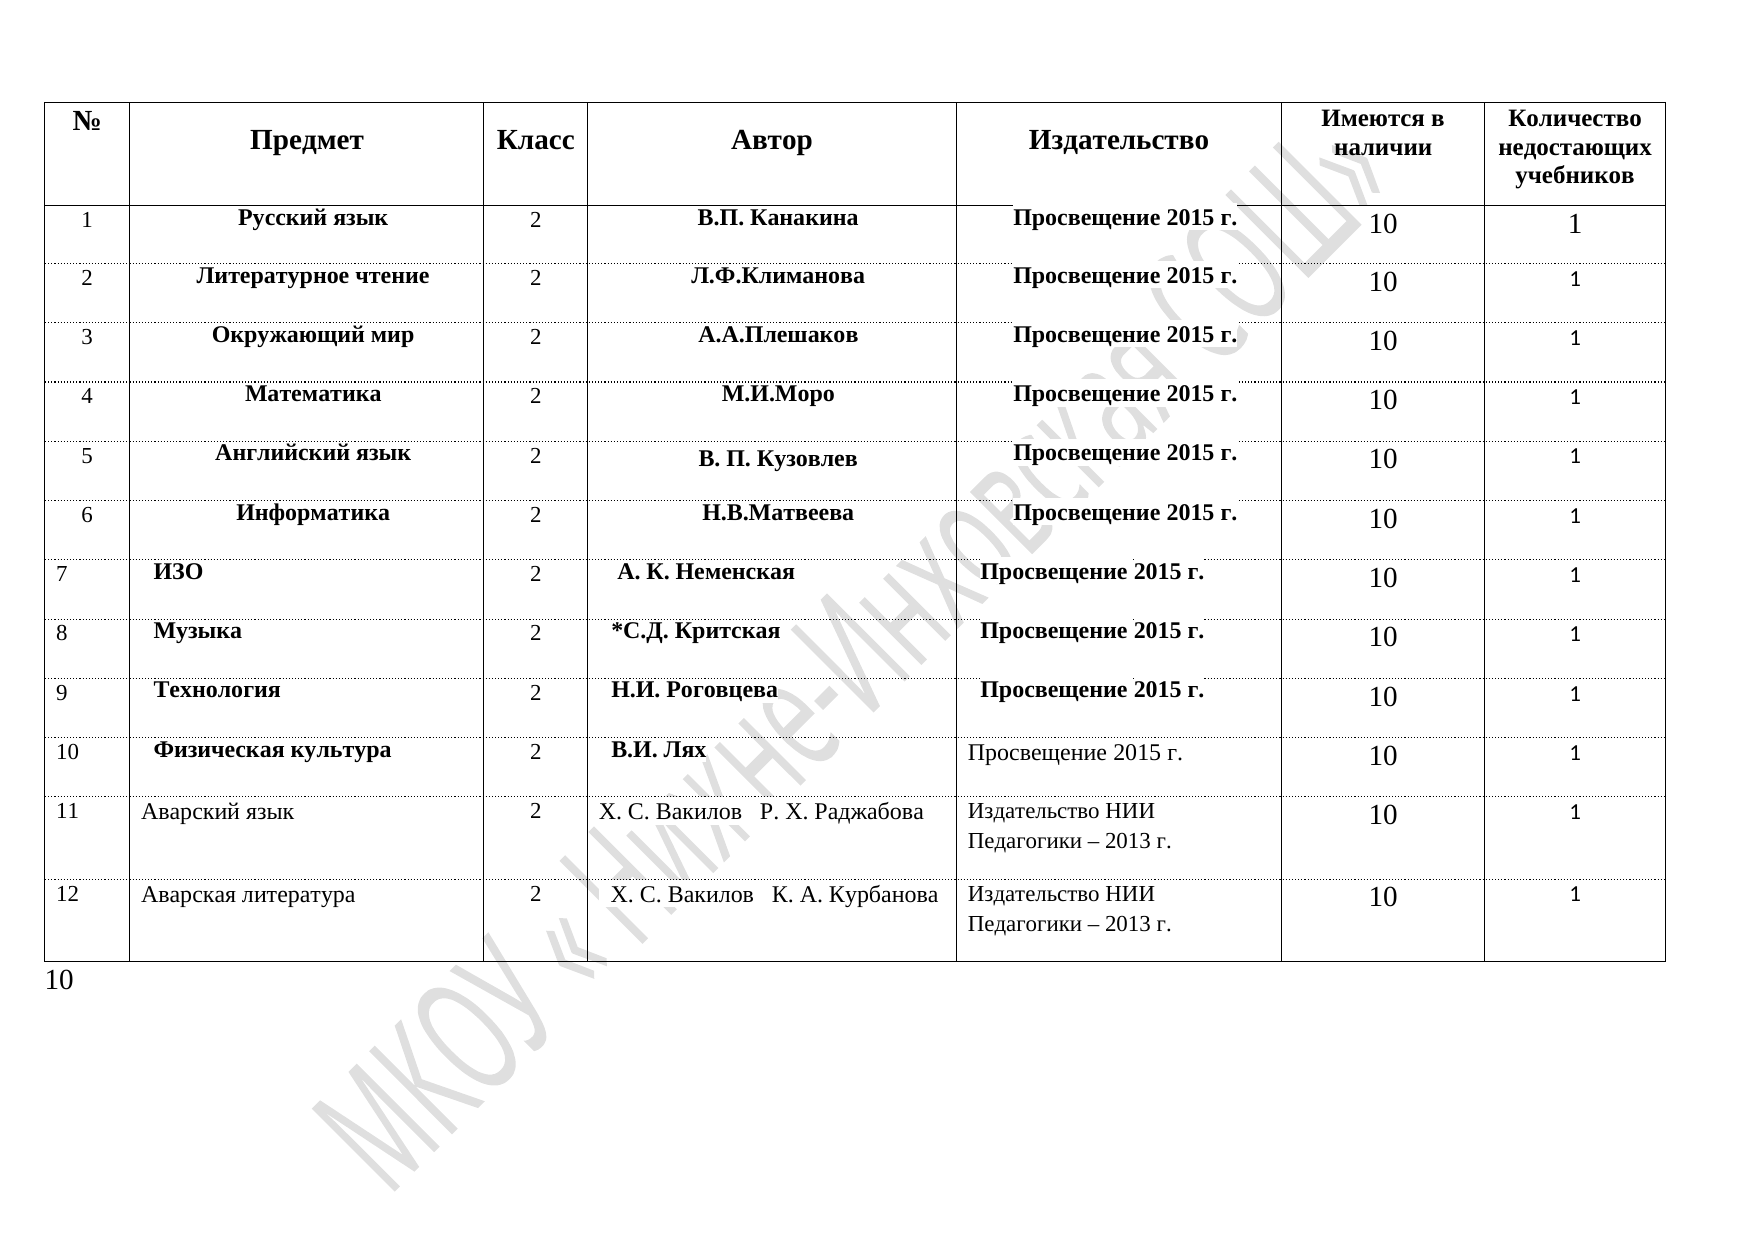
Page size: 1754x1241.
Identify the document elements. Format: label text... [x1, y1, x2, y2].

table_cell 12 [45, 879, 129, 961]
table_cell В.И. Лях [588, 737, 956, 796]
table_cell Русский язык [130, 206, 483, 263]
table_cell 1 [1485, 441, 1665, 500]
table_cell 10 [1282, 796, 1484, 878]
table_cell 6 [45, 500, 129, 559]
table_cell 1 [1485, 206, 1665, 263]
table_cell 1 [1485, 263, 1665, 322]
table_cell 1 [1485, 737, 1665, 796]
table_cell В. П. Кузовлев [588, 441, 956, 500]
table_cell Н.В.Матвеева [588, 500, 956, 559]
table_header Имеются в наличии [1282, 103, 1484, 205]
table_cell 2 [484, 737, 587, 796]
table_cell Х. С. Вакилов Р. Х. Раджабова [588, 796, 956, 878]
table_cell Издательство НИИ Педагогики – 2013 г. [957, 879, 1281, 961]
table_cell М.И.Моро [588, 381, 956, 441]
table_cell Л.Ф.Климанова [588, 263, 956, 322]
table_cell В.П. Канакина [588, 206, 956, 263]
table_header Количество недостающих учебников [1485, 103, 1665, 205]
table_cell Просвещение 2015 г. [957, 500, 1281, 559]
table_cell Просвещение 2015 г. [957, 619, 1281, 678]
table_cell Английский язык [130, 441, 483, 500]
table_cell Н.И. Роговцева [588, 678, 956, 737]
table_cell Аварская литература [130, 879, 483, 961]
table_cell Издательство НИИ Педагогики – 2013 г. [957, 796, 1281, 878]
table_cell 2 [484, 879, 587, 961]
table_cell 10 [1282, 500, 1484, 559]
table_header Автор [588, 103, 956, 205]
table_cell 1 [1485, 500, 1665, 559]
table_cell 2 [484, 322, 587, 381]
table_cell 2 [484, 441, 587, 500]
table_cell Аварский язык [130, 796, 483, 878]
table_cell Музыка [130, 619, 483, 678]
table_cell А. К. Неменская [588, 559, 956, 618]
table_cell Просвещение 2015 г. [957, 441, 1281, 500]
table_cell 3 [45, 322, 129, 381]
table_cell 10 [1282, 678, 1484, 737]
table_header Предмет [130, 103, 483, 205]
table_cell Просвещение 2015 г. [957, 737, 1281, 796]
table_cell 10 [45, 737, 129, 796]
table_cell Литературное чтение [130, 263, 483, 322]
table_cell 10 [1282, 206, 1484, 263]
table_header Издательство [957, 103, 1281, 205]
table_cell 5 [45, 441, 129, 500]
table_cell Просвещение 2015 г. [957, 381, 1281, 441]
table_cell Просвещение 2015 г. [957, 263, 1281, 322]
table_cell 1 [45, 206, 129, 263]
table_cell 2 [484, 500, 587, 559]
table_cell 2 [484, 796, 587, 878]
table_cell 2 [484, 559, 587, 618]
table_cell 1 [1485, 619, 1665, 678]
table_cell 2 [484, 381, 587, 441]
table_cell 4 [45, 381, 129, 441]
table_cell Просвещение 2015 г. [957, 322, 1281, 381]
table_cell А.А.Плешаков [588, 322, 956, 381]
table_cell 1 [1485, 559, 1665, 618]
table_cell 11 [45, 796, 129, 878]
table_cell 2 [484, 206, 587, 263]
table_cell 10 [1282, 263, 1484, 322]
table_cell 8 [45, 619, 129, 678]
table_cell 2 [484, 678, 587, 737]
table_cell Просвещение 2015 г. [957, 206, 1281, 263]
table_cell Просвещение 2015 г. [957, 559, 1281, 618]
table_cell 7 [45, 559, 129, 618]
table_cell 1 [1485, 796, 1665, 878]
table_cell 1 [1485, 879, 1665, 961]
table_cell 2 [484, 263, 587, 322]
table_cell 10 [1282, 441, 1484, 500]
table_cell *С.Д. Критская [588, 619, 956, 678]
table_cell Окружающий мир [130, 322, 483, 381]
table_cell 10 [1282, 381, 1484, 441]
table_header № [45, 103, 129, 205]
text 10 [44, 962, 1665, 995]
table_cell 10 [1282, 879, 1484, 961]
table_cell Информатика [130, 500, 483, 559]
table_cell 10 [1282, 737, 1484, 796]
table_cell 1 [1485, 678, 1665, 737]
table_cell 1 [1485, 381, 1665, 441]
table_cell 9 [45, 678, 129, 737]
table_cell 10 [1282, 322, 1484, 381]
table_cell Х. С. Вакилов К. А. Курбанова [588, 879, 956, 961]
table_cell ИЗО [130, 559, 483, 618]
table_cell 2 [45, 263, 129, 322]
table_header Класс [484, 103, 587, 205]
table_cell 2 [484, 619, 587, 678]
table_cell Математика [130, 381, 483, 441]
table_cell Просвещение 2015 г. [957, 678, 1281, 737]
table_cell 10 [1282, 559, 1484, 618]
table_cell Технология [130, 678, 483, 737]
table_cell 1 [1485, 322, 1665, 381]
table_cell 10 [1282, 619, 1484, 678]
table_cell Физическая культура [130, 737, 483, 796]
